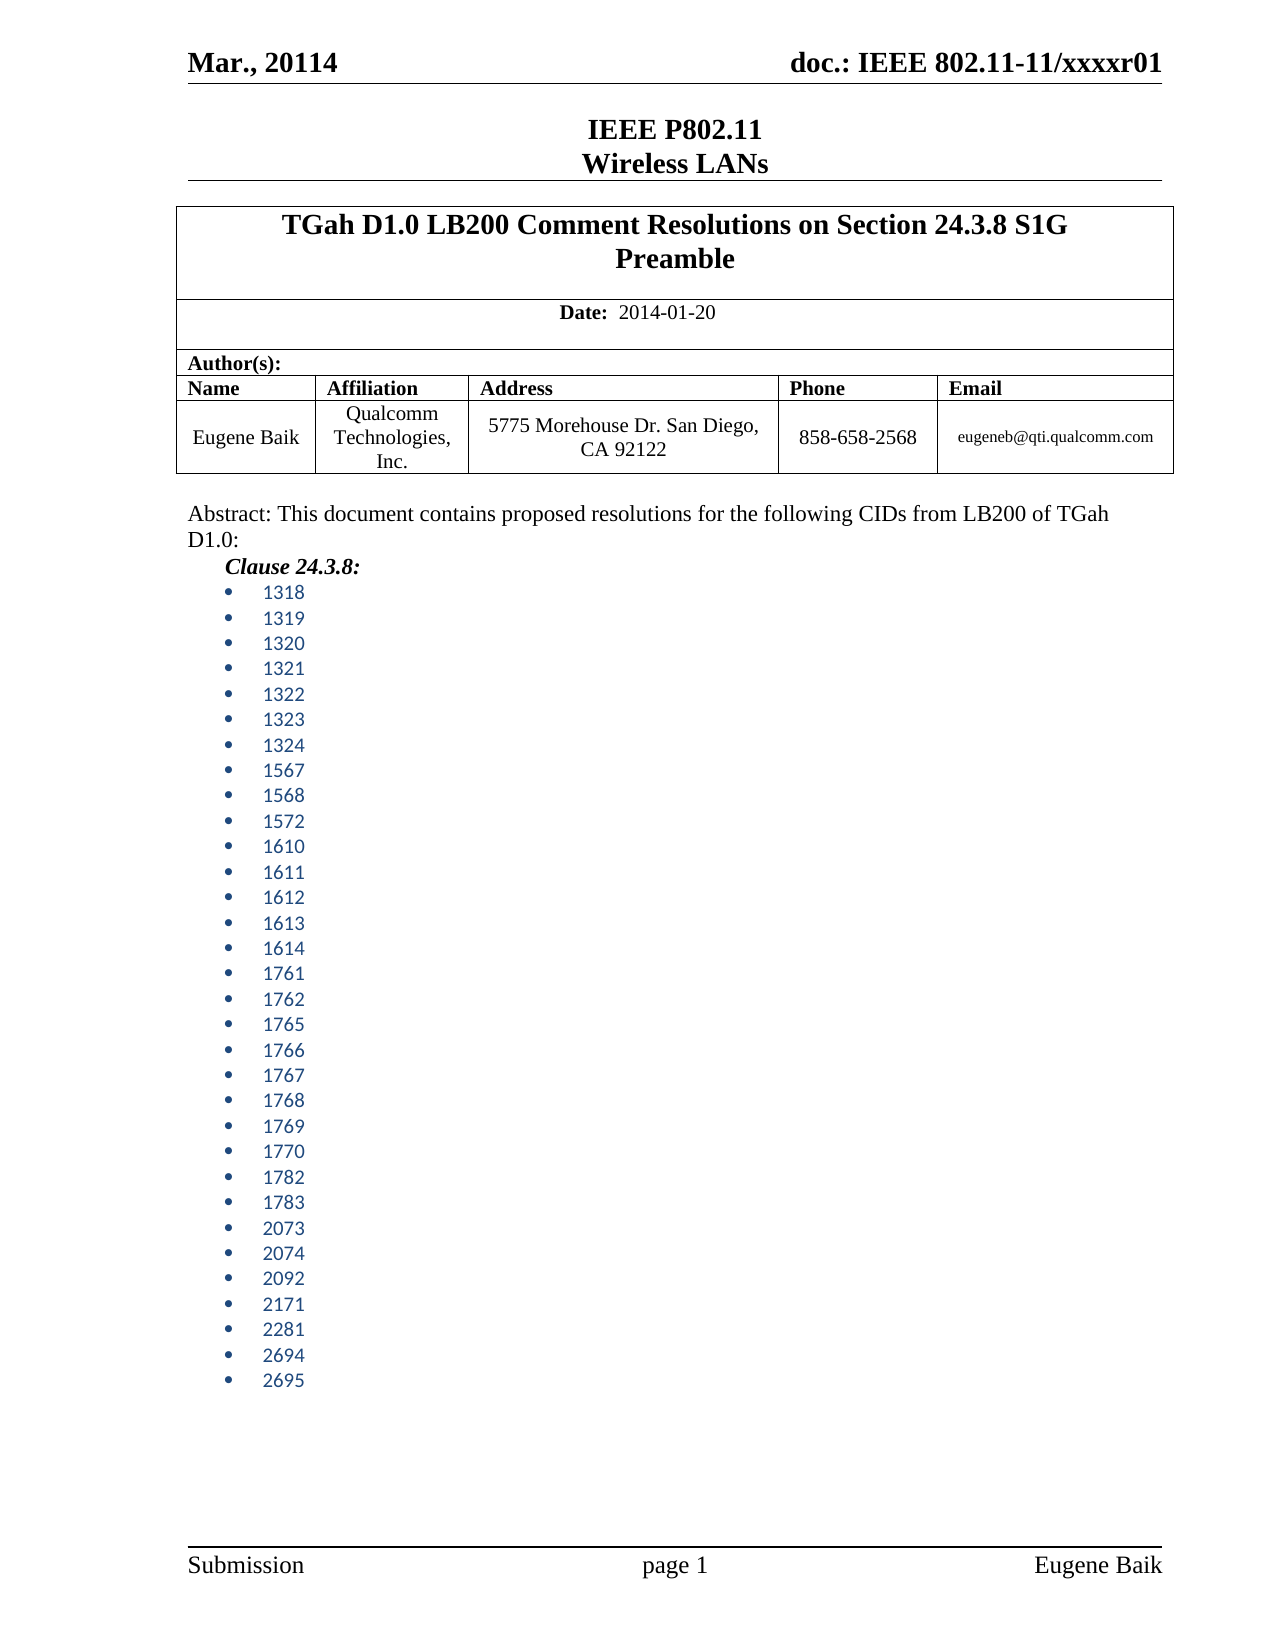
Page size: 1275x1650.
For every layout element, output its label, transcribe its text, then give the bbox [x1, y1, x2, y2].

list 1768 [225, 1088, 1162, 1113]
list 1613 [225, 910, 1162, 935]
table_cell Email [938, 376, 1173, 399]
table_header TGah D1.0 LB200 Comment Resolutions on Section 24.3.8 S1G Preamble [177, 207, 1173, 299]
table_cell Affiliation [316, 376, 468, 399]
text Clause 24.3.8: [225, 553, 1162, 579]
table_cell eugeneb@qti.qualcomm.com [938, 401, 1173, 473]
list 1610 [225, 833, 1162, 859]
list 1783 [225, 1189, 1162, 1215]
table_cell Phone [779, 376, 937, 399]
list 1323 [225, 706, 1162, 732]
list 1765 [225, 1011, 1162, 1037]
text IEEE P802.11 Wireless LANs [187, 112, 1162, 181]
text Abstract: This document contains proposed resolutions for the following CIDs from LB200 of TGah D1.0: [187, 500, 1162, 553]
list 1611 [225, 859, 1162, 884]
list 1319 [225, 605, 1162, 630]
list 1324 [225, 732, 1162, 757]
table_cell Name [177, 376, 315, 399]
list 2074 [225, 1240, 1162, 1266]
list 1614 [225, 935, 1162, 961]
table_cell Qualcomm Technologies, Inc. [316, 401, 468, 473]
list 1769 [225, 1113, 1162, 1138]
list 1320 [225, 630, 1162, 656]
list 2073 [225, 1215, 1162, 1240]
list 1318 [225, 579, 1162, 605]
list 2694 [225, 1342, 1162, 1367]
table_cell Author(s): [177, 350, 1173, 374]
list 1567 [225, 757, 1162, 783]
list 1612 [225, 884, 1162, 910]
list 1572 [225, 808, 1162, 833]
list 1770 [225, 1138, 1162, 1164]
table_cell 5775 Morehouse Dr. San Diego, CA 92122 [469, 401, 778, 473]
list 2171 [225, 1291, 1162, 1316]
list 1321 [225, 656, 1162, 681]
list 2092 [225, 1266, 1162, 1291]
list 1762 [225, 986, 1162, 1011]
list 2695 [225, 1367, 1162, 1393]
list 1568 [225, 783, 1162, 808]
table_cell Eugene Baik [177, 401, 315, 473]
list 2281 [225, 1316, 1162, 1342]
list 1761 [225, 961, 1162, 986]
list 1322 [225, 681, 1162, 706]
list 1766 [225, 1037, 1162, 1062]
table_cell 858-658-2568 [779, 401, 937, 473]
table_cell Address [469, 376, 778, 399]
list 1767 [225, 1062, 1162, 1088]
list 1782 [225, 1164, 1162, 1189]
table_cell Date: 2014-01-20 [177, 300, 1173, 349]
